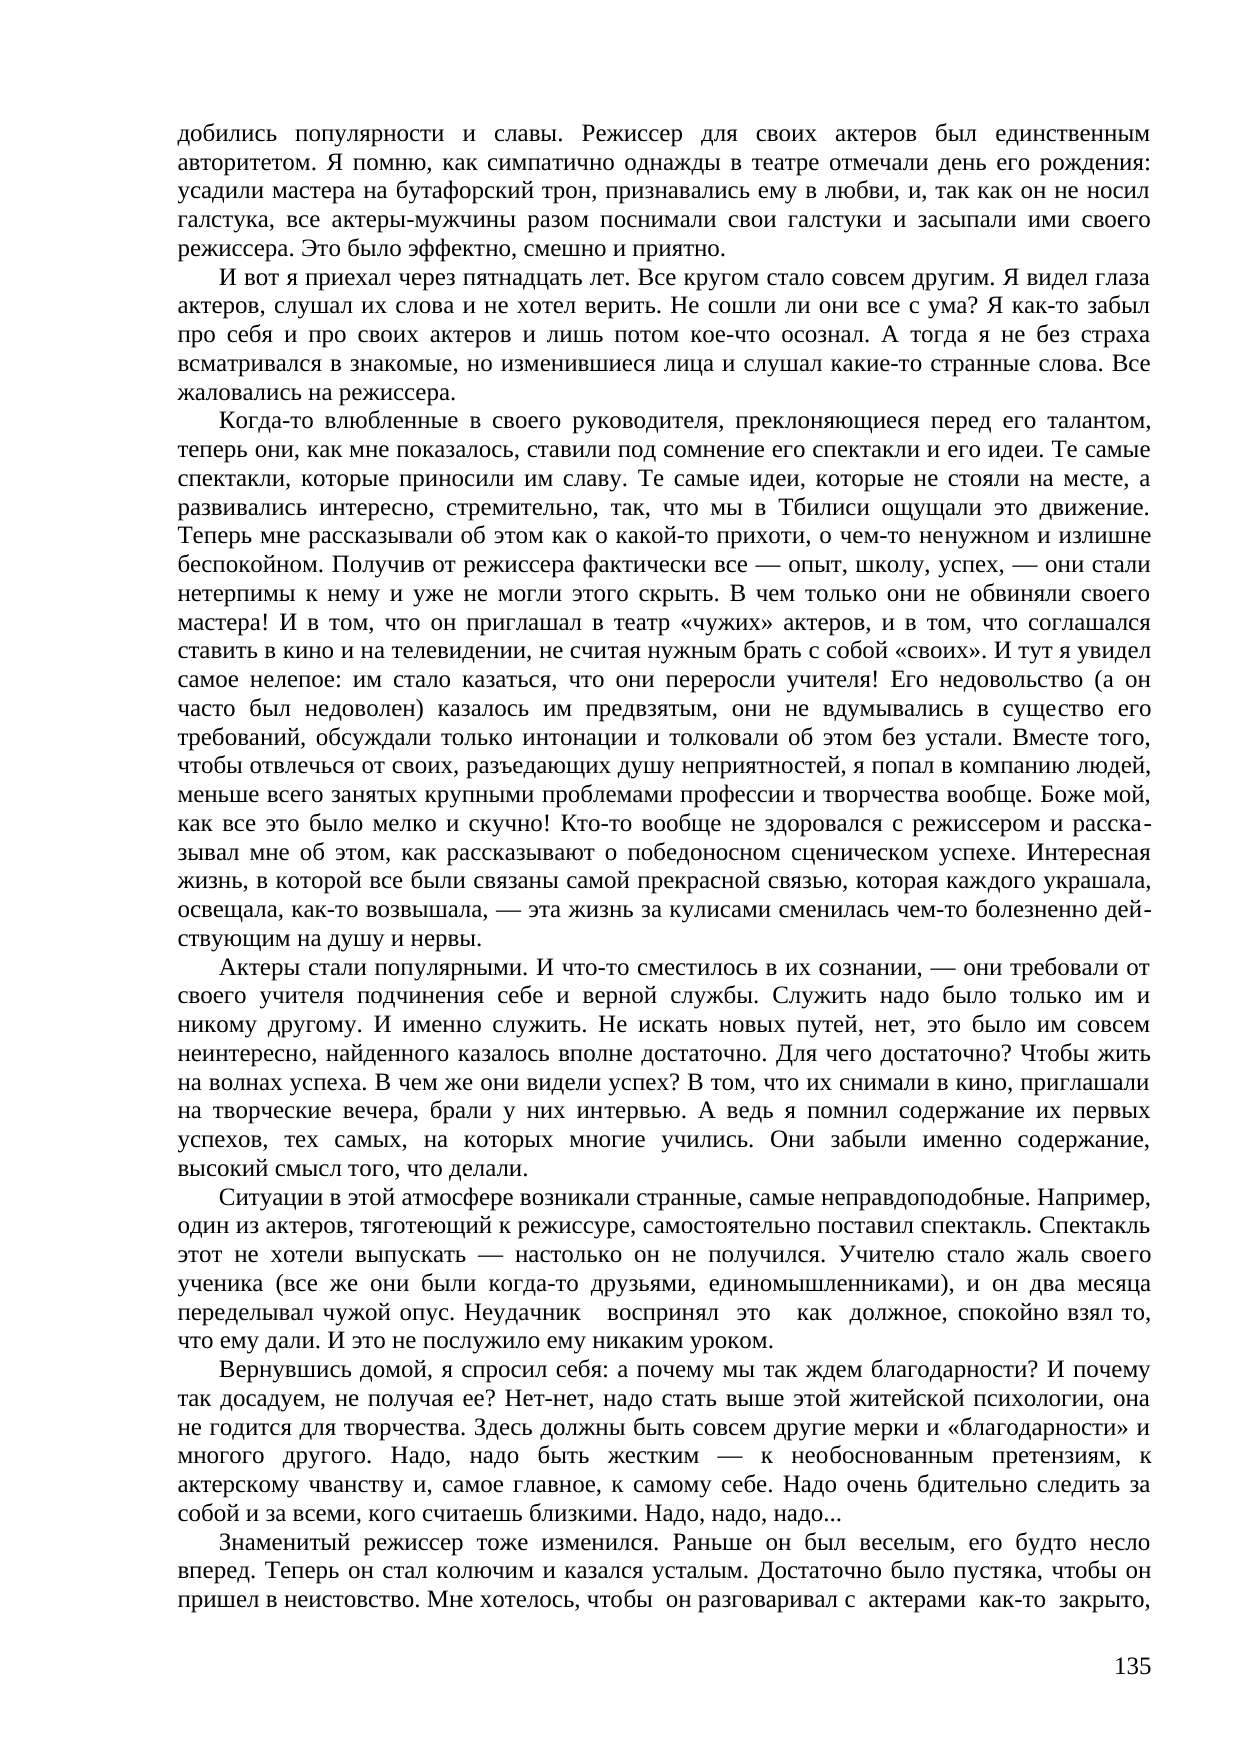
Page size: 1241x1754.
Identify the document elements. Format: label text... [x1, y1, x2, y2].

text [177, 118, 1152, 262]
text Актеры стали популярными. И что-то сместилось в их сознании, — они требовали от своего учителя подчинения себе и верной службы. Служить надо было только им и никому другому. И именно служить. Не искать новых путей, нет, это было им совсем неинтересно, найденного казалось вполне достаточно. Для чего достаточно? Чтобы жить на волнах успеха. В чем же они видели успех? В том, что их снимали в кино, приглашали на творческие вечера, брали у них интервью. А ведь я помнил содержание их первых успехов, тех самых, на которых многие учились. Они забыли именно содержание, высокий смысл того, что делали. [177, 952, 1152, 1182]
text И вот я приехал через пятнадцать лет. Все кругом стало совсем другим. Я видел глаза актеров, слушал их слова и не хотел верить. Не сошли ли они все с ума? Я как-то забыл про себя и про своих актеров и лишь потом кое-что осознал. А тогда я не без страха всматривался в знакомые, но изменившиеся лица и слушал какие-то странные слова. Все жаловались на режиссера. [177, 262, 1152, 406]
text Вернувшись домой, я спросил себя: а почему мы так ждем благодарности? И почему так досадуем, не получая ее? Нет-нет, надо стать выше этой житейской психологии, она не годится для творчества. Здесь должны быть совсем другие мерки и «благодарности» и многого другого. Надо, надо быть жестким — к необоснованным претензиям, к актерскому чванству и, самое главное, к самому себе. Надо очень бдительно следить за собой и за всеми, кого считаешь близкими. Надо, надо, надо... [177, 1354, 1152, 1527]
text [177, 1527, 1152, 1613]
text Ситуации в этой атмосфере возникали странные, самые неправдоподобные. Например, один из актеров, тяготеющий к режиссуре, самостоятельно поставил спектакль. Спектакль этот не хотели выпускать — настолько он не получился. Учителю стало жаль своего ученика (все же они были когда-то друзьями, единомышленниками), и он два месяца переделывал чужой опус. Неудачник воспринял это как должное, спокойно взял то, что ему дали. И это не послужило ему никаким уроком. [177, 1182, 1152, 1354]
text Когда-то влюбленные в своего руководителя, преклоняющиеся перед его талантом, теперь они, как мне показалось, ставили под сомнение его спектакли и его идеи. Те самые спектакли, которые приносили им славу. Те самые идеи, которые не стояли на месте, а развивались интересно, стремительно, так, что мы в Тбилиси ощущали это движение. Теперь мне рассказывали об этом как о какой-то прихоти, о чем-то ненужном и излишне беспокойном. Получив от режиссера фактически все — опыт, школу, успех, — они стали нетерпимы к нему и уже не могли этого скрыть. В чем только они не обвиняли своего мастера! И в том, что он приглашал в театр «чужих» актеров, и в том, что соглашался ставить в кино и на телевидении, не считая нужным брать с собой «своих». И тут я увидел самое нелепое: им стало казаться, что они переросли учителя! Его недовольство (а он часто был недоволен) казалось им предвзятым, они не вдумывались в существо его требований, обсуждали только интонации и толковали об этом без устали. Вместе того, чтобы отвлечься от своих, разъедающих душу неприятностей, я попал в компанию людей, меньше всего занятых крупными проблемами профессии и творчества вообще. Боже мой, как все это было мелко и скучно! Кто-то вообще не здоровался с режиссером и рассказывал мне об этом, как рассказывают о победоносном сценическом успехе. Интересная жизнь, в которой все были связаны самой прекрасной связью, которая каждого украшала, освещала, как-то возвышала, — эта жизнь за кулисами сменилась чем-то болезненно действующим на душу и нервы. [177, 406, 1152, 952]
